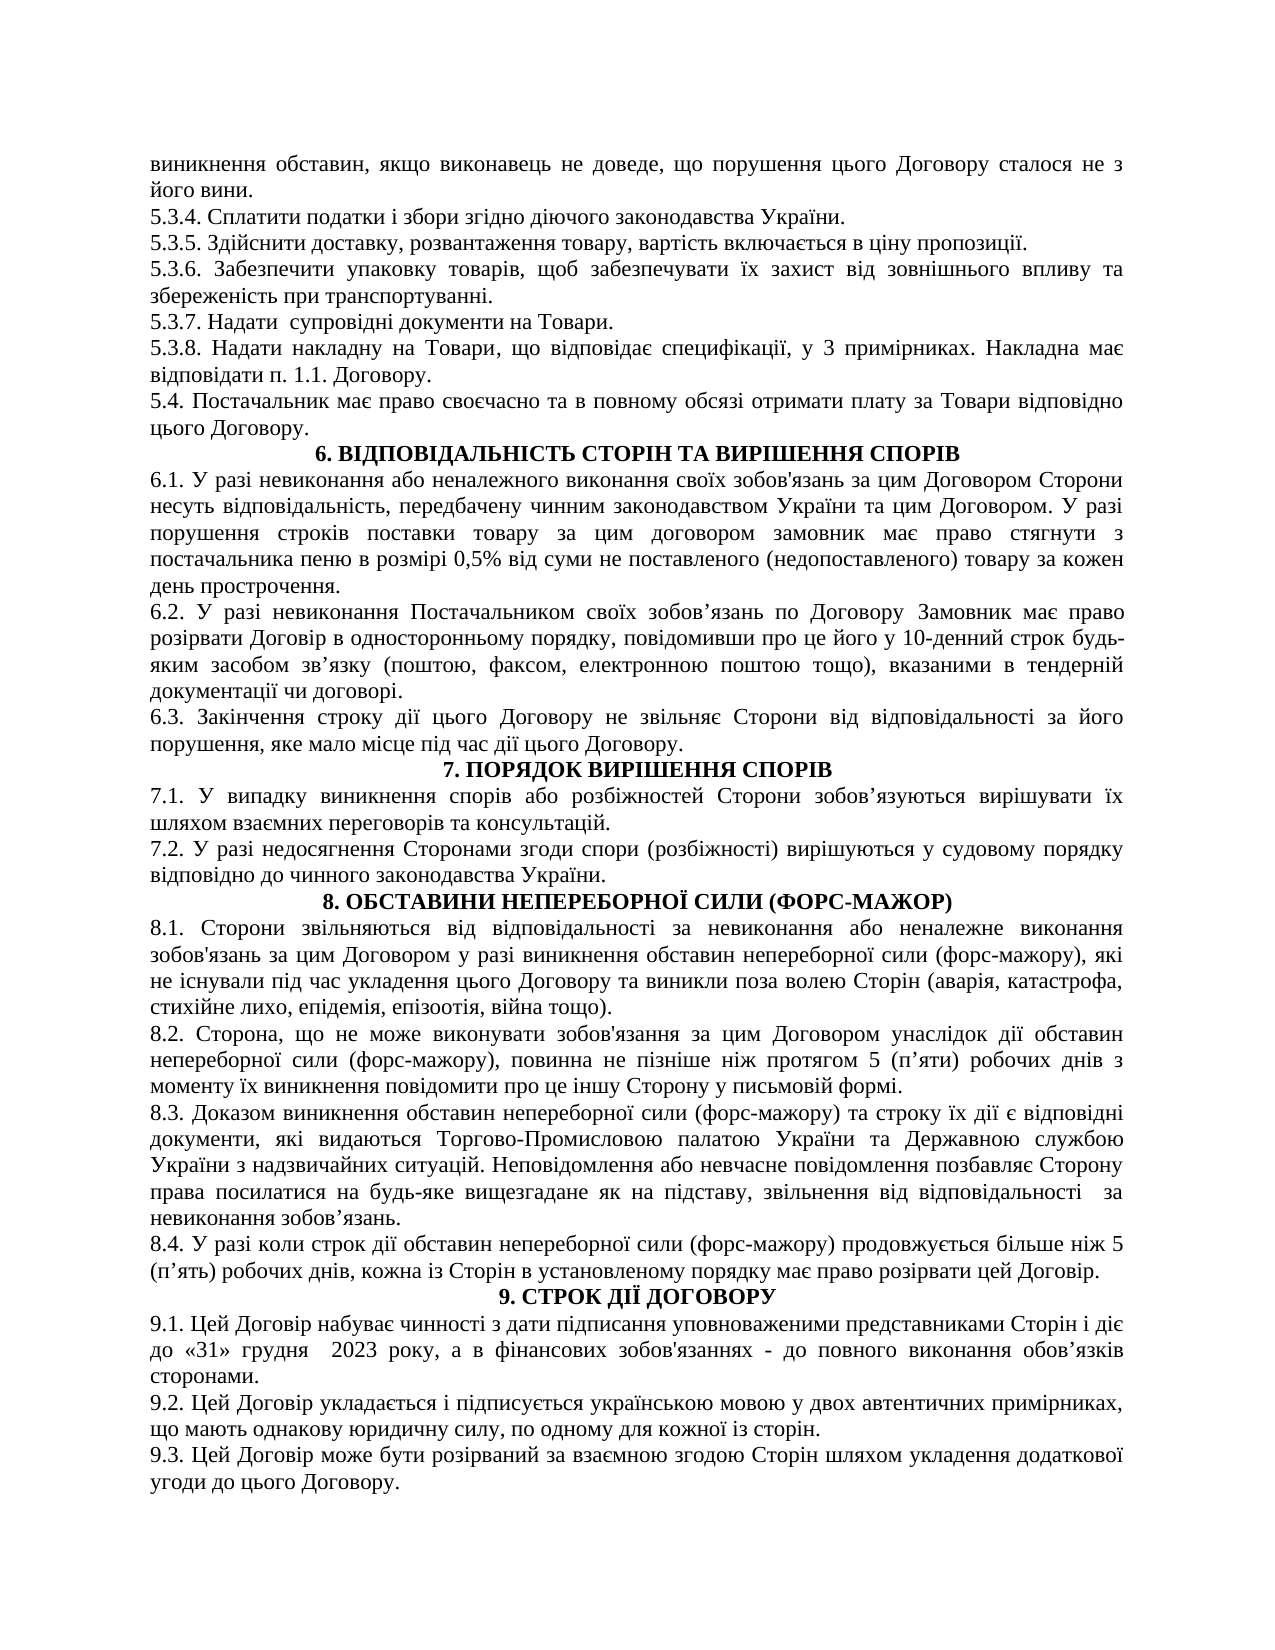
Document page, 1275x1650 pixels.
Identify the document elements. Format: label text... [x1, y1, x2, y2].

text 9.2. Цей Договір укладається і підписується українською мовою у двох автентичних примірниках, що мають однакову юридичну силу, по одному для кожної із сторін. [150, 1389, 1125, 1441]
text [150, 150, 1125, 203]
text 5.3.6. Забезпечити упаковку товарів, щоб забезпечувати їх захист від зовнішнього впливу та збереженість при транспортуванні. [150, 255, 1125, 308]
text 5.3.4. Сплатити податки і збори згідно діючого законодавства України. [150, 203, 1125, 229]
text 6.2. У разі невиконання Постачальником своїх зобов’язань по Договору Замовник має право розірвати Договір в односторонньому порядку, повідомивши про це його у 10-денний строк будь-яким засобом зв’язку (поштою, факсом, електронною поштою тощо), вказаними в тендерній документації чи договорі. [150, 598, 1125, 703]
text 7. ПОРЯДОК ВИРІШЕННЯ СПОРІВ [150, 756, 1125, 782]
text 5.3.5. Здійснити доставку, розвантаження товару, вартість включається в ціну пропозиції. [150, 229, 1125, 255]
text 6.1. У разі невиконання або неналежного виконання своїх зобов'язань за цим Договором Сторони несуть відповідальність, передбачену чинним законодавством України та цим Договором. У разі порушення строків поставки товару за цим договором замовник має право стягнути з постачальника пеню в розмірі 0,5% від суми не поставленого (недопоставленого) товару за кожен день прострочення. [150, 466, 1125, 598]
text 8.3. Доказом виникнення обставин непереборної сили (форс-мажору) та строку їх дії є відповідні документи, які видаються Торгово-Промисловою палатою України та Державною службою України з надзвичайних ситуацій. Неповідомлення або невчасне повідомлення позбавляє Сторону права посилатися на будь-яке вищезгадане як на підставу, звільнення від відповідальності за невиконання зобов’язань. [150, 1099, 1125, 1231]
text 7.1. У випадку виникнення спорів або розбіжностей Сторони зобов’язуються вирішувати їх шляхом взаємних переговорів та консультацій. [150, 782, 1125, 835]
text 5.3.8. Надати накладну на Товари, що відповідає специфікації, у 3 примірниках. Накладна має відповідати п. 1.1. Договору. [150, 334, 1125, 387]
text 6. ВІДПОВІДАЛЬНІСТЬ СТОРІН ТА ВИРІШЕННЯ СПОРІВ [150, 440, 1125, 466]
text 8. ОБСТАВИНИ НЕПЕРЕБОРНОЇ СИЛИ (ФОРС-МАЖОР) [150, 888, 1125, 914]
text 8.1. Сторони звільняються від відповідальності за невиконання або неналежне виконання зобов'язань за цим Договором у разі виникнення обставин непереборної сили (форс-мажору), які не існували під час укладення цього Договору та виникли поза волею Сторін (аварія, катастрофа, стихійне лихо, епідемія, епізоотія, війна тощо). [150, 914, 1125, 1020]
text 7.2. У разі недосягнення Сторонами згоди спори (розбіжності) вирішуються у судовому порядку відповідно до чинного законодавства України. [150, 835, 1125, 888]
text 5.4. Постачальник має право своєчасно та в повному обсязі отримати плату за Товари відповідно цього Договору. [150, 387, 1125, 440]
text 5.3.7. Надати супровідні документи на Товари. [150, 308, 1125, 334]
text 9.3. Цей Договір може бути розірваний за взаємною згодою Сторін шляхом укладення додаткової угоди до цього Договору. [150, 1441, 1125, 1494]
text 8.4. У разі коли строк дії обставин непереборної сили (форс-мажору) продовжується більше ніж 5 (п’ять) робочих днів, кожна із Сторін в установленому порядку має право розірвати цей Договір. [150, 1231, 1125, 1283]
text 9. СТРОК ДІЇ ДОГОВОРУ [150, 1283, 1125, 1309]
text 6.3. Закінчення строку дії цього Договору не звільняє Сторони від відповідальності за його порушення, яке мало місце під час дії цього Договору. [150, 703, 1125, 756]
text 9.1. Цей Договір набуває чинності з дати підписання уповноваженими представниками Сторін і діє до «31» грудня 2023 року, а в фінансових зобов'язаннях - до повного виконання обов’язків сторонами. [150, 1309, 1125, 1389]
text 8.2. Сторона, що не може виконувати зобов'язання за цим Договором унаслідок дії обставин непереборної сили (форс-мажору), повинна не пізніше ніж протягом 5 (п’яти) робочих днів з моменту їх виникнення повідомити про це іншу Сторону у письмовій формі. [150, 1020, 1125, 1099]
